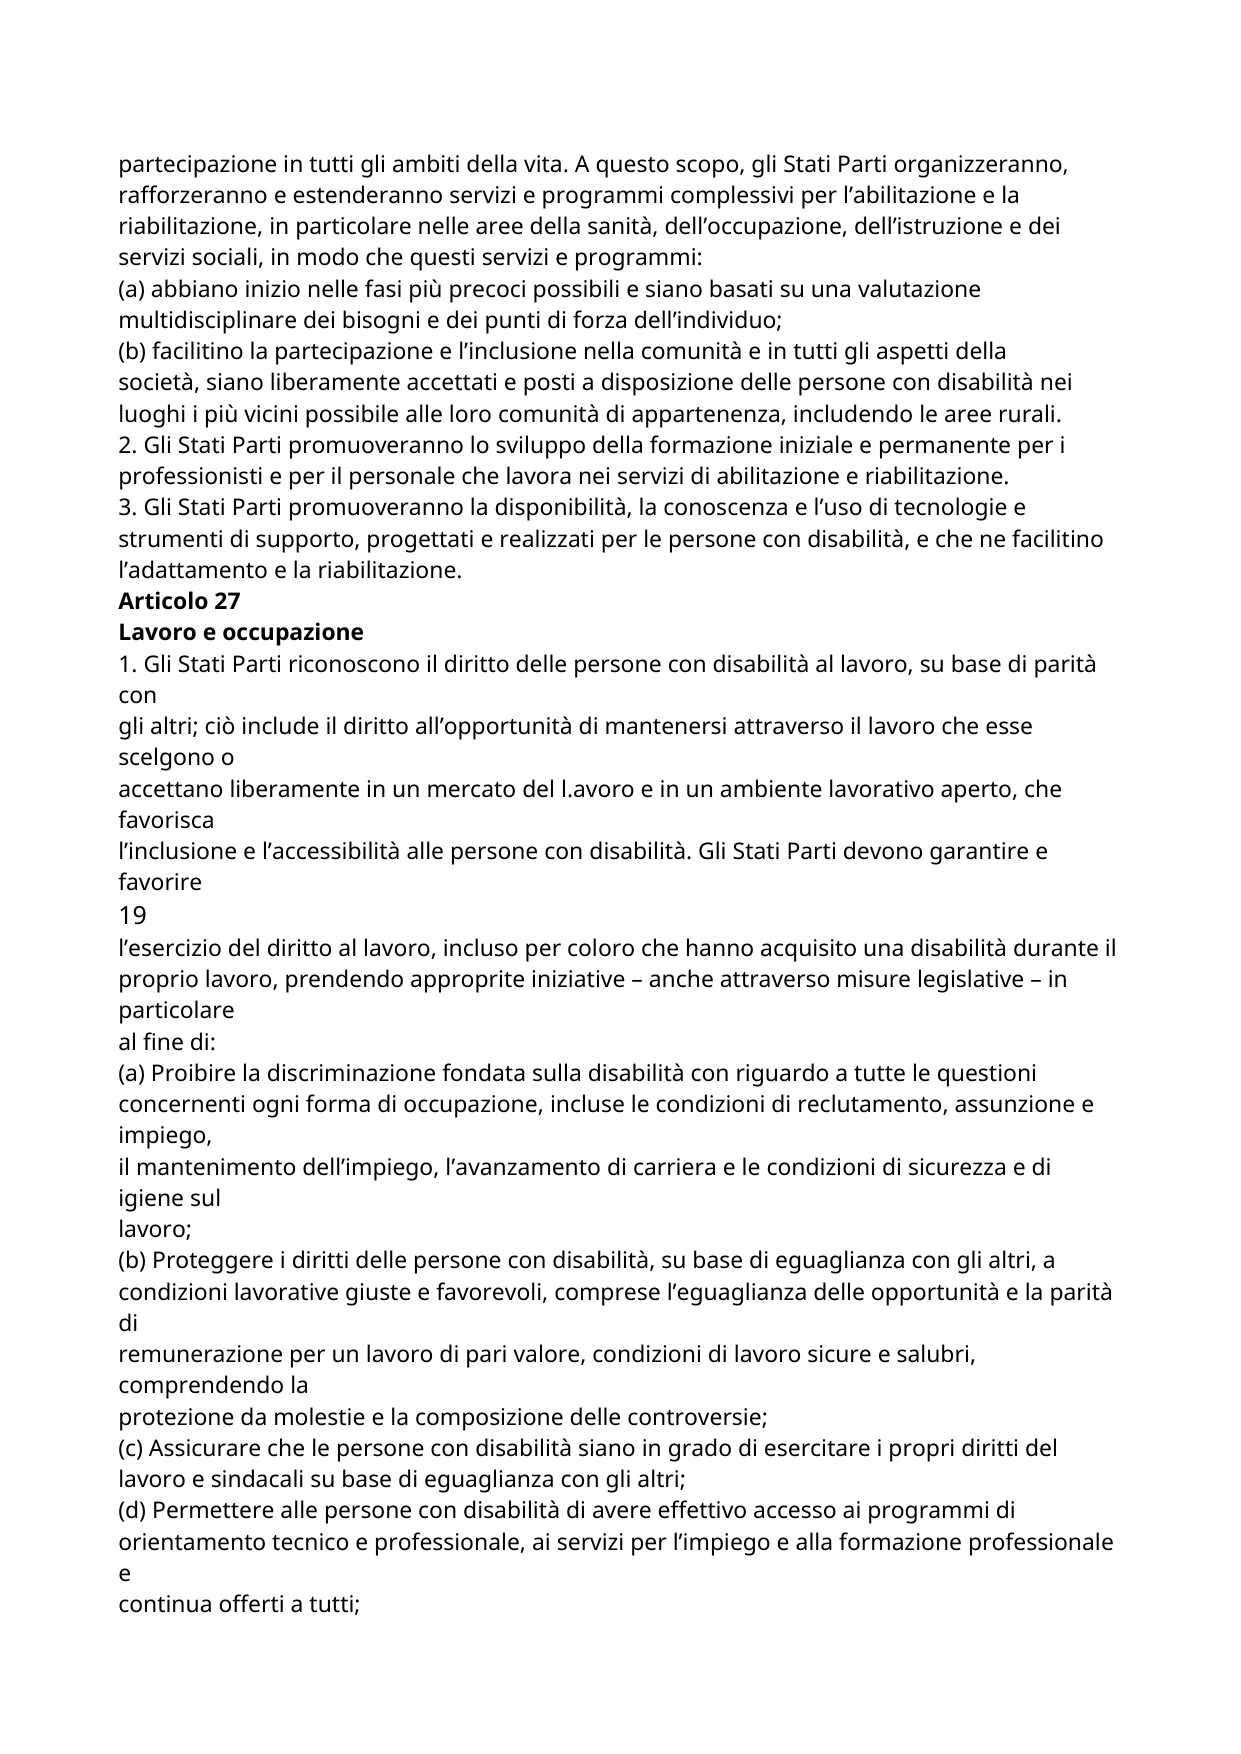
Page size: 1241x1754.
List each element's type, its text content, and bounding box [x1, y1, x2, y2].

text Articolo 27 [118, 585, 1122, 616]
text remunerazione per un lavoro di pari valore, condizioni di lavoro sicure e salubri, comprendendo la [118, 1338, 1122, 1400]
text (b) Proteggere i diritti delle persone con disabilità, su base di eguaglianza con gli altri, a [118, 1244, 1122, 1275]
text (a) abbiano inizio nelle fasi più precoci possibili e siano basati su una valutazione [118, 273, 1122, 304]
text protezione da molestie e la composizione delle controversie; [118, 1400, 1122, 1432]
text l’esercizio del diritto al lavoro, incluso per coloro che hanno acquisito una disabilità durante il [118, 932, 1122, 963]
text il mantenimento dell’impiego, l’avanzamento di carriera e le condizioni di sicurezza e di igiene sul [118, 1150, 1122, 1213]
text (d) Permettere alle persone con disabilità di avere effettivo accesso ai programmi di [118, 1494, 1122, 1525]
text società, siano liberamente accettati e posti a disposizione delle persone con disabilità nei [118, 366, 1122, 398]
text orientamento tecnico e professionale, ai servizi per l’impiego e alla formazione professionale e [118, 1525, 1122, 1588]
text 1. Gli Stati Parti riconoscono il diritto delle persone con disabilità al lavoro, su base di parità con [118, 648, 1122, 710]
text continua offerti a tutti; [118, 1588, 1122, 1619]
text (a) Proibire la discriminazione fondata sulla disabilità con riguardo a tutte le questioni [118, 1057, 1122, 1088]
text rafforzeranno e estenderanno servizi e programmi complessivi per l’abilitazione e la [118, 179, 1122, 210]
text al fine di: [118, 1025, 1122, 1057]
text accettano liberamente in un mercato del l.avoro e in un ambiente lavorativo aperto, che favorisca [118, 773, 1122, 835]
text lavoro e sindacali su base di eguaglianza con gli altri; [118, 1463, 1122, 1494]
text concernenti ogni forma di occupazione, incluse le condizioni di reclutamento, assunzione e impiego, [118, 1088, 1122, 1150]
text luoghi i più vicini possibile alle loro comunità di appartenenza, includendo le aree rurali. [118, 398, 1122, 429]
text l’inclusione e l’accessibilità alle persone con disabilità. Gli Stati Parti devono garantire e favorire [118, 835, 1122, 898]
text gli altri; ciò include il diritto all’opportunità di mantenersi attraverso il lavoro che esse scelgono o [118, 710, 1122, 773]
text lavoro; [118, 1213, 1122, 1244]
text l’adattamento e la riabilitazione. [118, 554, 1122, 585]
text (c) Assicurare che le persone con disabilità siano in grado di esercitare i propri diritti del [118, 1432, 1122, 1463]
text partecipazione in tutti gli ambiti della vita. A questo scopo, gli Stati Parti organizzeranno, [118, 148, 1122, 179]
text condizioni lavorative giuste e favorevoli, comprese l’eguaglianza delle opportunità e la parità di [118, 1275, 1122, 1338]
text 19 [118, 898, 1122, 932]
text 3. Gli Stati Parti promuoveranno la disponibilità, la conoscenza e l’uso di tecnologie e [118, 491, 1122, 523]
text (b) facilitino la partecipazione e l’inclusione nella comunità e in tutti gli aspetti della [118, 335, 1122, 366]
text strumenti di supporto, progettati e realizzati per le persone con disabilità, e che ne facilitino [118, 523, 1122, 554]
text 2. Gli Stati Parti promuoveranno lo sviluppo della formazione iniziale e permanente per i [118, 429, 1122, 460]
text servizi sociali, in modo che questi servizi e programmi: [118, 241, 1122, 273]
text multidisciplinare dei bisogni e dei punti di forza dell’individuo; [118, 304, 1122, 335]
text professionisti e per il personale che lavora nei servizi di abilitazione e riabilitazione. [118, 460, 1122, 491]
text Lavoro e occupazione [118, 616, 1122, 648]
text riabilitazione, in particolare nelle aree della sanità, dell’occupazione, dell’istruzione e dei [118, 210, 1122, 241]
text proprio lavoro, prendendo approprite iniziative – anche attraverso misure legislative – in particolare [118, 963, 1122, 1025]
